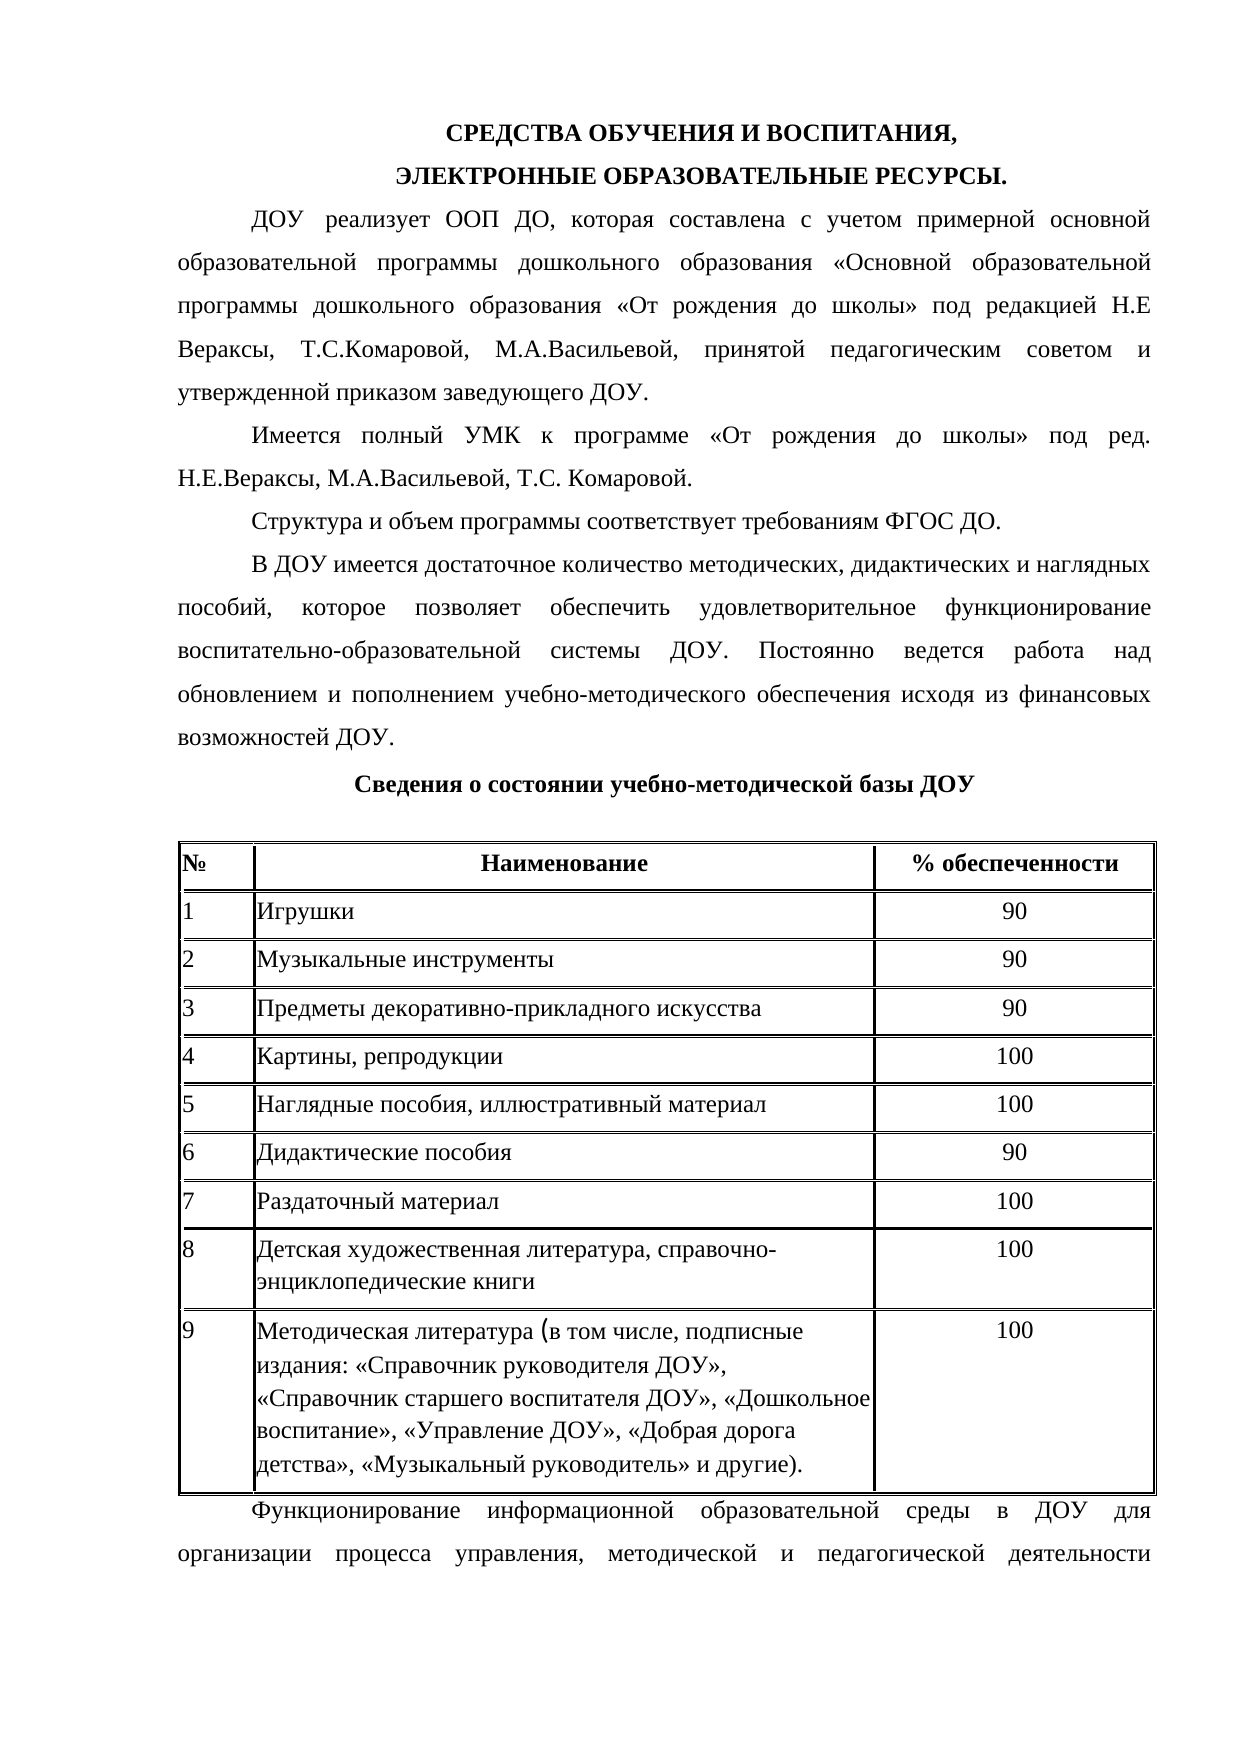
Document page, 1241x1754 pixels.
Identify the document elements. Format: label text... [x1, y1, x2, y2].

table_cell Раздаточный материал [256, 1182, 873, 1227]
table_cell 90 [874, 1131, 1155, 1179]
table_cell Игрушки [256, 893, 873, 938]
table_cell Музыкальные инструменты [256, 941, 873, 986]
text ДОУ реализует ООП ДО, которая составлена с учетом примерной основной образовательной программы дошкольного образования «Основной образовательной программы дошкольного образования «От рождения до школы» под редакцией Н.Е Вераксы, Т.С.Комаровой, М.А.Васильевой, принятой педагогическим советом и утвержденной приказом заведующего ДОУ. [177, 204, 1152, 406]
table_cell Картины, репродукции [256, 1038, 873, 1082]
table_cell 1 [181, 889, 253, 938]
table_cell 5 [181, 1082, 253, 1131]
table_cell 100 [876, 1082, 1154, 1131]
table_header № [180, 842, 254, 889]
table_cell 100 [876, 1227, 1153, 1308]
text Сведения о состоянии учебно-методической базы ДОУ [177, 765, 1152, 797]
text ЭЛЕКТРОННЫЕ ОБРАЗОВАТЕЛЬНЫЕ РЕСУРСЫ. [177, 161, 1152, 190]
table_cell Методическая литература (в том числе, подписные издания: «Справочник руководителя ДОУ», «Справочник старшего воспитателя ДОУ», «Дошкольное воспитание», «Управление ДОУ», «Добрая дорога детства», «Музыкальный руководитель» и другие). [254, 1311, 874, 1492]
table_cell Наглядные пособия, иллюстративный материал [256, 1086, 873, 1131]
table_cell 3 [180, 986, 254, 1034]
table_cell 90 [876, 889, 1154, 938]
table_cell 4 [181, 1034, 253, 1082]
table_cell Дидактические пособия [256, 1134, 873, 1179]
table_cell 7 [180, 1179, 254, 1227]
table_cell 100 [874, 1308, 1155, 1492]
table_cell 100 [876, 1034, 1154, 1082]
table_header % обеспеченности [874, 844, 1153, 889]
text СРЕДСТВА ОБУЧЕНИЯ И ВОСПИТАНИЯ, [177, 118, 1152, 147]
table_cell 6 [180, 1131, 254, 1179]
table_cell 90 [874, 938, 1155, 986]
text Имеется полный УМК к программе «От рождения до школы» под ред. Н.Е.Вераксы, М.А.Васильевой, Т.С. Комаровой. [177, 420, 1152, 492]
table_cell 9 [180, 1308, 254, 1492]
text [177, 1495, 1152, 1567]
text В ДОУ имеется достаточное количество методических, дидактических и наглядных пособий, которое позволяет обеспечить удовлетворительное функционирование воспитательно-образовательной системы ДОУ. Постоянно ведется работа над обновлением и пополнением учебно-методического обеспечения исходя из финансовых возможностей ДОУ. [177, 549, 1152, 751]
table_cell 8 [181, 1227, 253, 1308]
table_cell 90 [874, 986, 1155, 1034]
text Структура и объем программы соответствует требованиям ФГОС ДО. [177, 506, 1152, 535]
table_cell Детская художественная литература, справочно-энциклопедические книги [256, 1230, 873, 1308]
table_cell 100 [874, 1179, 1155, 1227]
table_cell 2 [180, 938, 254, 986]
table_cell Предметы декоративно-прикладного искусства [256, 989, 873, 1034]
table_header Наименование [254, 844, 874, 889]
